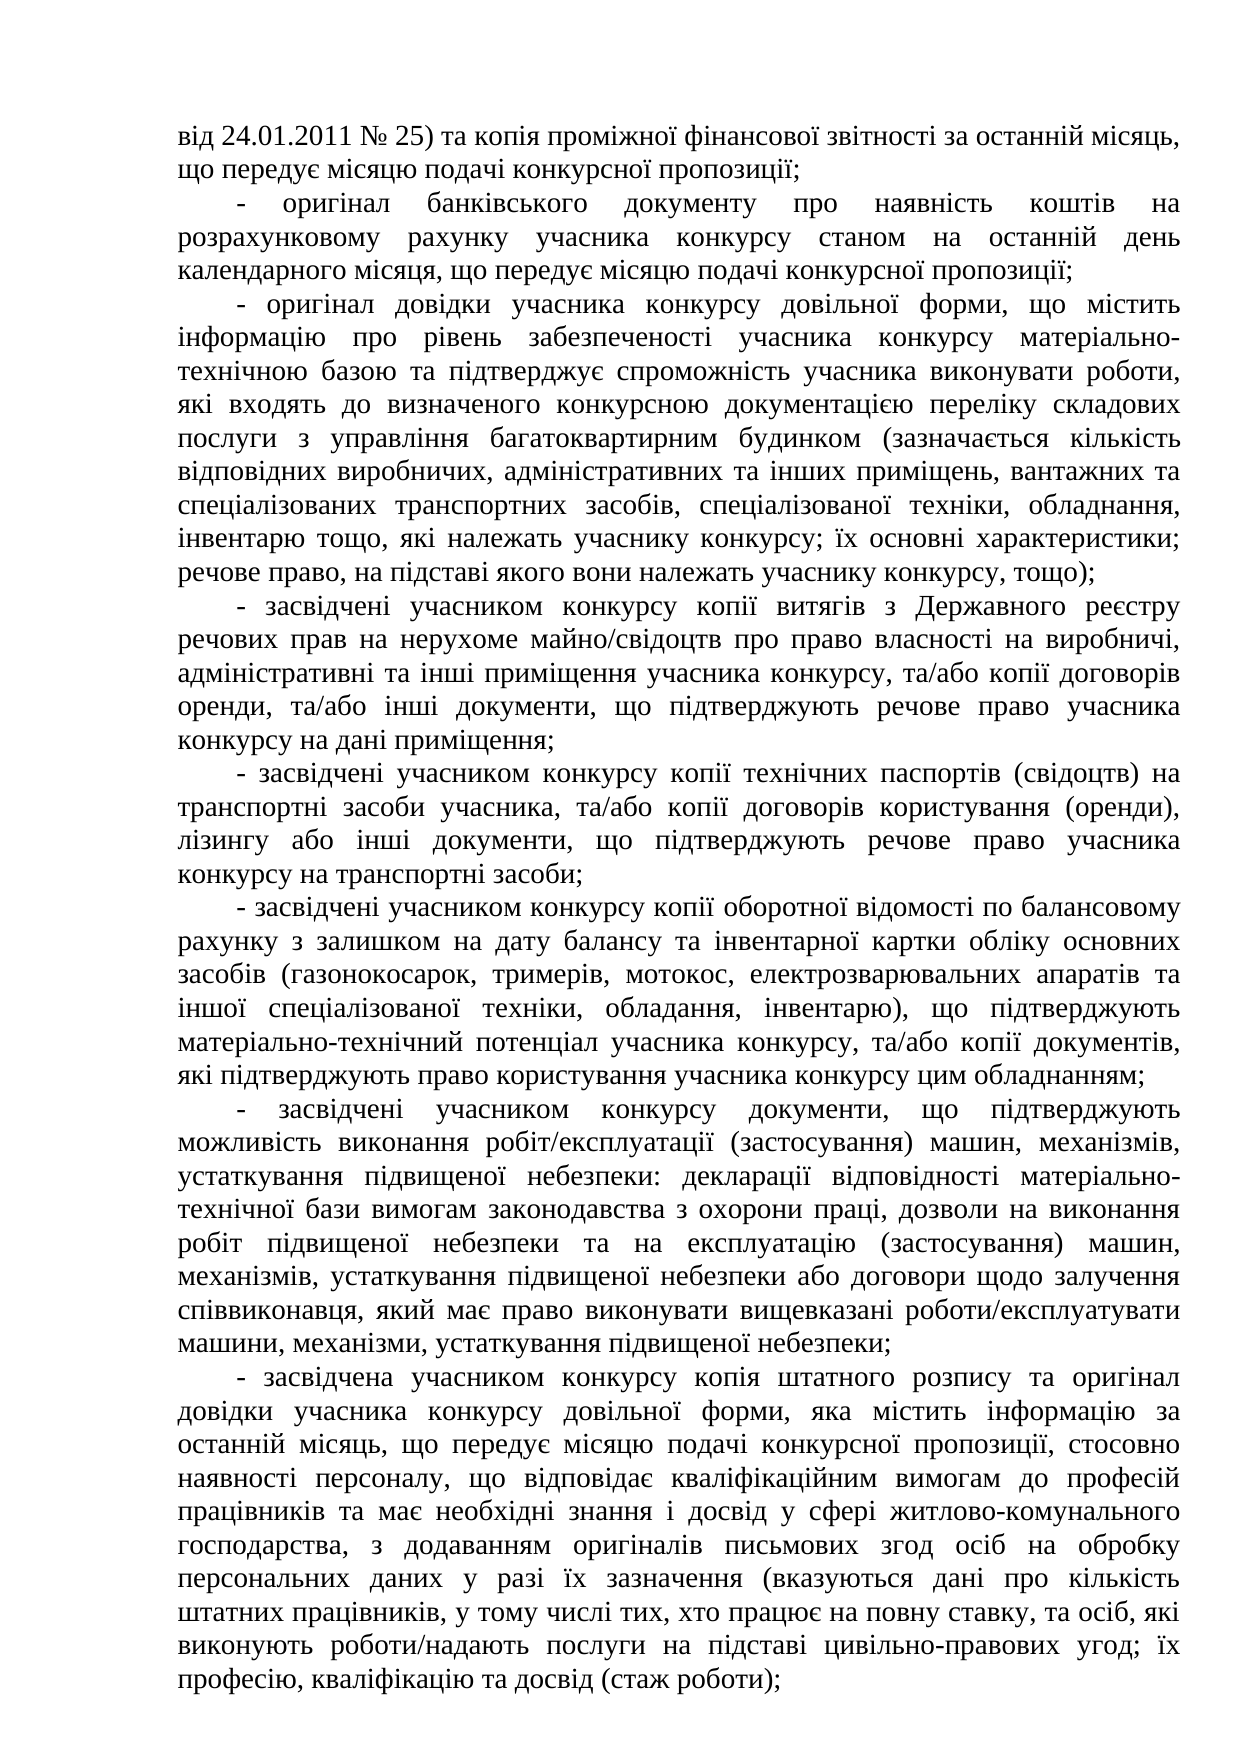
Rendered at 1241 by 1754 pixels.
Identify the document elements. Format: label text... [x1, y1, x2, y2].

text - засвідчені учасником конкурсу копії оборотної відомості по балансовому рахунку з залишком на дату балансу та інвентарної картки обліку основних засобів (газонокосарок, тримерів, мотокос, електрозварювальних апаратів та іншої спеціалізованої техніки, обладання, інвентарю), що підтверджують матеріально-технічний потенціал учасника конкурсу, та/або копії документів, які підтверджують право користування учасника конкурсу цим обладнанням; [177, 889, 1181, 1091]
text - оригінал банківського документу про наявність коштів на розрахунковому рахунку учасника конкурсу станом на останній день календарного місяця, що передує місяцю подачі конкурсної пропозиції; [177, 185, 1181, 286]
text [177, 118, 1181, 185]
text - засвідчені учасником конкурсу документи, що підтверджують можливість виконання робіт/експлуатації (застосування) машин, механізмів, устаткування підвищеної небезпеки: декларації відповідності матеріально-технічної бази вимогам законодавства з охорони праці, дозволи на виконання робіт підвищеної небезпеки та на експлуатацію (застосування) машин, механізмів, устаткування підвищеної небезпеки або договори щодо залучення співвиконавця, який має право виконувати вищевказані роботи/експлуатувати машини, механізми, устаткування підвищеної небезпеки; [177, 1091, 1181, 1359]
text - засвідчені учасником конкурсу копії технічних паспортів (свідоцтв) на транспортні засоби учасника, та/або копії договорів користування (оренди), лізингу або інші документи, що підтверджують речове право учасника конкурсу на транспортні засоби; [177, 755, 1181, 889]
text - оригінал довідки учасника конкурсу довільної форми, що містить інформацію про рівень забезпеченості учасника конкурсу матеріально-технічною базою та підтверджує спроможність учасника виконувати роботи, які входять до визначеного конкурсною документацією переліку складових послуги з управління багатоквартирним будинком (зазначається кількість відповідних виробничих, адміністративних та інших приміщень, вантажних та спеціалізованих транспортних засобів, спеціалізованої техніки, обладнання, інвентарю тощо, які належать учаснику конкурсу; їх основні характеристики; речове право, на підставі якого вони належать учаснику конкурсу, тощо); [177, 286, 1181, 588]
text - засвідчені учасником конкурсу копії витягів з Державного реєстру речових прав на нерухоме майно/свідоцтв про право власності на виробничі, адміністративні та інші приміщення учасника конкурсу, та/або копії договорів оренди, та/або інші документи, що підтверджують речове право учасника конкурсу на дані приміщення; [177, 588, 1181, 755]
text - засвідчена учасником конкурсу копія штатного розпису та оригінал довідки учасника конкурсу довільної форми, яка містить інформацію за останній місяць, що передує місяцю подачі конкурсної пропозиції, стосовно наявності персоналу, що відповідає кваліфікаційним вимогам до професій працівників та має необхідні знання і досвід у сфері житлово-комунального господарства, з додаванням оригіналів письмових згод осіб на обробку персональних даних у разі їх зазначення (вказуються дані про кількість штатних працівників, у тому числі тих, хто працює на повну ставку, та осіб, які виконують роботи/надають послуги на підставі цивільно-правових угод; їх професію, кваліфікацію та досвід (стаж роботи); [177, 1359, 1181, 1694]
